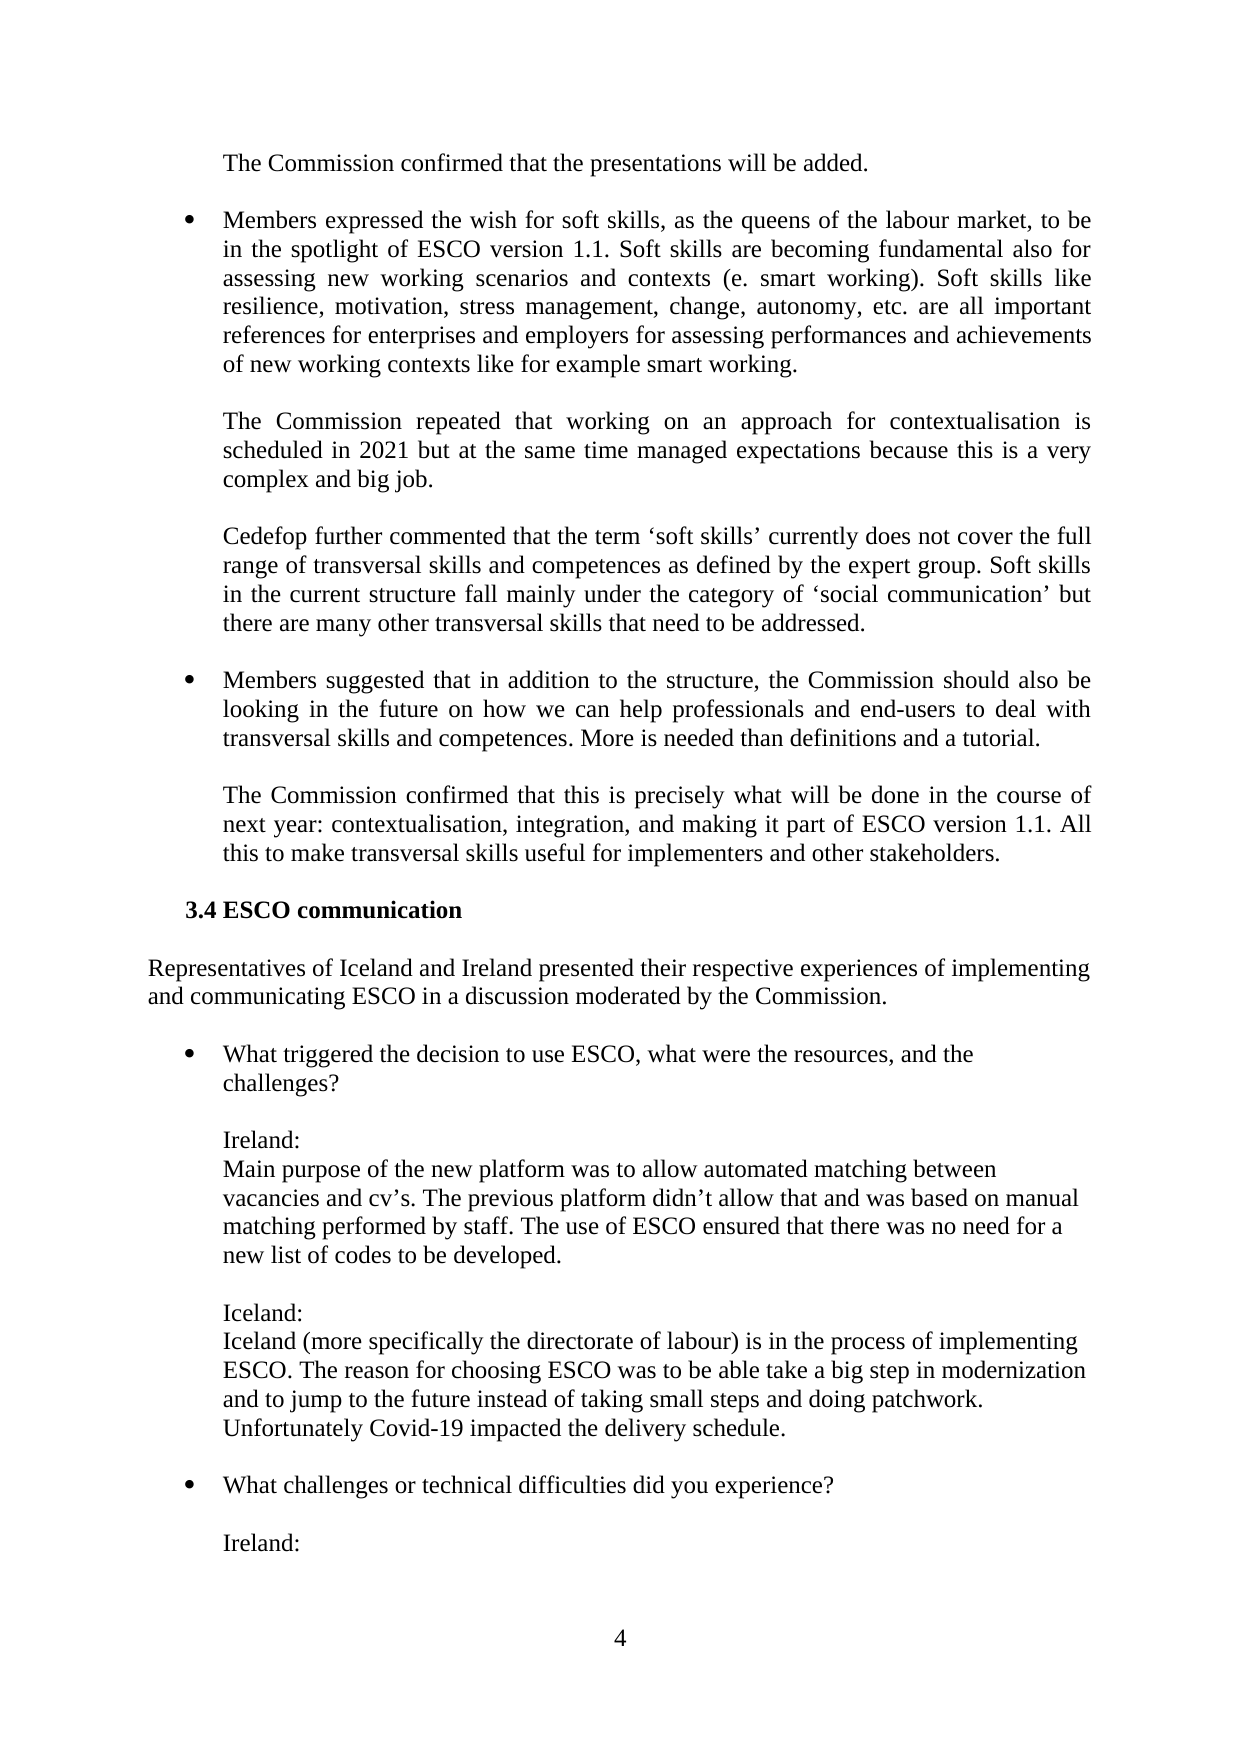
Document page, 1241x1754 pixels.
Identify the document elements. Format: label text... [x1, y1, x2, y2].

list Members expressed the wish for soft skills, as the queens of the labour market, to be in the spotlight of ESCO version 1.1. Soft skills are becoming fundamental also for assessing new working scenarios and contexts (e. smart working). Soft skills like resilience, motivation, stress management, change, autonomy, etc. are all important references for enterprises and employers for assessing performances and achievements of new working contexts like for example smart working. [185, 205, 1093, 378]
list Members suggested that in addition to the structure, the Commission should also be looking in the future on how we can help professionals and end-users to deal with transversal skills and competences. More is needed than definitions and a tutorial. [185, 665, 1093, 751]
list The Commission repeated that working on an approach for contextualisation is scheduled in 2021 but at the same time managed expectations because this is a very complex and big job. [223, 406, 1093, 493]
list Cedefop further commented that the term ‘soft skills’ currently does not cover the full range of transversal skills and competences as defined by the expert group. Soft skills in the current structure fall mainly under the category of ‘social communication’ but there are many other transversal skills that need to be addressed. [223, 521, 1093, 636]
text Ireland: [148, 1528, 1093, 1556]
text Iceland (more specifically the directorate of labour) is in the process of implementing ESCO. The reason for choosing ESCO was to be able take a big step in modernization and to jump to the future instead of taking small steps and doing patchwork. Unfortunately Covid-19 impacted the delivery schedule. [223, 1326, 1093, 1441]
text The Commission confirmed that this is precisely what will be done in the course of next year: contextualisation, integration, and making it part of ESCO version 1.1. All this to make transversal skills useful for implementers and other stakeholders. [223, 780, 1093, 866]
list What triggered the decision to use ESCO, what were the resources, and the challenges? [185, 1039, 1093, 1096]
list ESCO communication [185, 895, 1093, 924]
text Iceland: [223, 1298, 1093, 1326]
text Ireland: [148, 1125, 1093, 1154]
list What challenges or technical difficulties did you experience? [185, 1470, 1093, 1499]
text Representatives of Iceland and Ireland presented their respective experiences of implementing and communicating ESCO in a discussion moderated by the Commission. [148, 953, 1093, 1010]
text Main purpose of the new platform was to allow automated matching between vacancies and cv’s. The previous platform didn’t allow that and was based on manual matching performed by staff. The use of ESCO ensured that there was no need for a new list of codes to be developed. [223, 1154, 1093, 1269]
text The Commission confirmed that the presentations will be added. [223, 148, 1093, 176]
